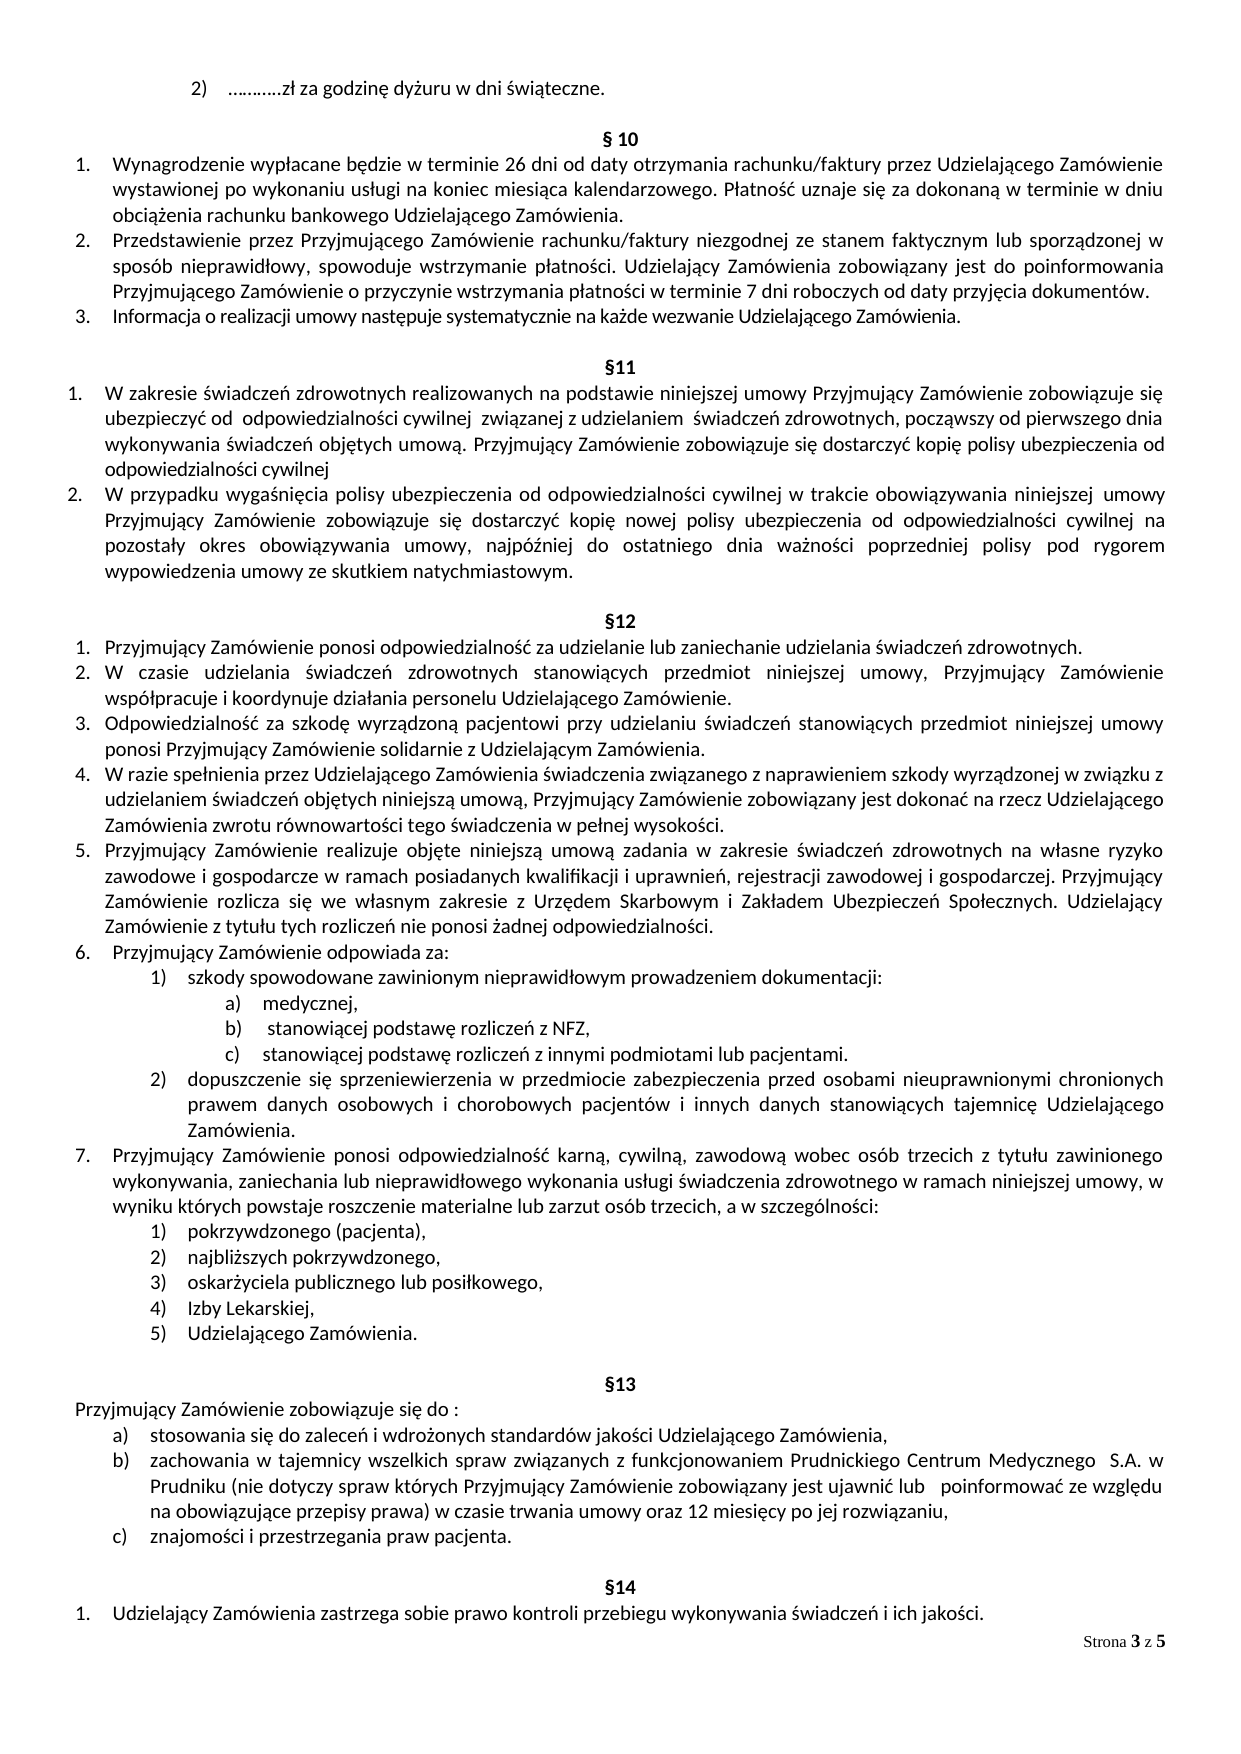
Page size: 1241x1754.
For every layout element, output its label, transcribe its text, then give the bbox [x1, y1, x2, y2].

list Izby Lekarskiej, [150, 1295, 1165, 1320]
list oskarżyciela publicznego lub posiłkowego, [150, 1269, 1165, 1295]
list ………..zł za godzinę dyżuru w dni świąteczne. [191, 75, 1165, 100]
list Przyjmujący Zamówienie realizuje objęte niniejszą umową zadania w zakresie świadczeń zdrowotnych na własne ryzyko zawodowe i gospodarcze w ramach posiadanych kwalifikacji i uprawnień, rejestracji zawodowej i gospodarczej. Przyjmujący Zamówienie rozlicza się we własnym zakresie z Urzędem Skarbowym i Zakładem Ubezpieczeń Społecznych. Udzielający Zamówienie z tytułu tych rozliczeń nie ponosi żadnej odpowiedzialności. [75, 837, 1165, 939]
list W zakresie świadczeń zdrowotnych realizowanych na podstawie niniejszej umowy Przyjmujący Zamówienie zobowiązuje się ubezpieczyć od odpowiedzialności cywilnej związanej z udzielaniem świadczeń zdrowotnych, począwszy od pierwszego dnia wykonywania świadczeń objętych umową. Przyjmujący Zamówienie zobowiązuje się dostarczyć kopię polisy ubezpieczenia od odpowiedzialności cywilnej [67, 380, 1165, 482]
list Informacja o realizacji umowy następuje systematycznie na każde wezwanie Udzielającego Zamówienia. [75, 304, 1165, 329]
list znajomości i przestrzegania praw pacjenta. [112, 1524, 1165, 1549]
list stosowania się do zaleceń i wdrożonych standardów jakości Udzielającego Zamówienia, [112, 1422, 1165, 1447]
list zachowania w tajemnicy wszelkich spraw związanych z funkcjonowaniem Prudnickiego Centrum Medycznego S.A. w Prudniku (nie dotyczy spraw których Przyjmujący Zamówienie zobowiązany jest ujawnić lub poinformować ze względu na obowiązujące przepisy prawa) w czasie trwania umowy oraz 12 miesięcy po jej rozwiązaniu, [112, 1447, 1165, 1524]
list dopuszczenie się sprzeniewierzenia w przedmiocie zabezpieczenia przed osobami nieuprawnionymi chronionych prawem danych osobowych i chorobowych pacjentów i innych danych stanowiących tajemnicę Udzielającego Zamówienia. [150, 1066, 1165, 1142]
text §13 [75, 1371, 1165, 1397]
list szkody spowodowane zawinionym nieprawidłowym prowadzeniem dokumentacji: [150, 964, 1165, 990]
list Przedstawienie przez Przyjmującego Zamówienie rachunku/faktury niezgodnej ze stanem faktycznym lub sporządzonej w sposób nieprawidłowy, spowoduje wstrzymanie płatności. Udzielający Zamówienia zobowiązany jest do poinformowania Przyjmującego Zamówienie o przyczynie wstrzymania płatności w terminie 7 dni roboczych od daty przyjęcia dokumentów. [75, 227, 1165, 304]
list Udzielający Zamówienia zastrzega sobie prawo kontroli przebiegu wykonywania świadczeń i ich jakości. [75, 1600, 1165, 1625]
list Udzielającego Zamówienia. [150, 1320, 1165, 1346]
list W przypadku wygaśnięcia polisy ubezpieczenia od odpowiedzialności cywilnej w trakcie obowiązywania niniejszej umowy Przyjmujący Zamówienie zobowiązuje się dostarczyć kopię nowej polisy ubezpieczenia od odpowiedzialności cywilnej na pozostały okres obowiązywania umowy, najpóźniej do ostatniego dnia ważności poprzedniej polisy pod rygorem wypowiedzenia umowy ze skutkiem natychmiastowym. [67, 482, 1165, 583]
list Przyjmujący Zamówienie odpowiada za: [75, 939, 1165, 964]
text § 10 [75, 126, 1165, 151]
list Przyjmujący Zamówienie ponosi odpowiedzialność karną, cywilną, zawodową wobec osób trzecich z tytułu zawinionego wykonywania, zaniechania lub nieprawidłowego wykonania usługi świadczenia zdrowotnego w ramach niniejszej umowy, w wyniku których powstaje roszczenie materialne lub zarzut osób trzecich, a w szczególności: [75, 1142, 1165, 1219]
text §14 [75, 1574, 1165, 1600]
list W czasie udzielania świadczeń zdrowotnych stanowiących przedmiot niniejszej umowy, Przyjmujący Zamówienie współpracuje i koordynuje działania personelu Udzielającego Zamówienie. [75, 659, 1165, 710]
list najbliższych pokrzywdzonego, [150, 1244, 1165, 1269]
list stanowiącej podstawę rozliczeń z innymi podmiotami lub pacjentami. [225, 1041, 1165, 1066]
list pokrzywdzonego (pacjenta), [150, 1219, 1165, 1244]
text Przyjmujący Zamówienie zobowiązuje się do : [75, 1397, 1165, 1422]
list stanowiącej podstawę rozliczeń z NFZ, [225, 1015, 1165, 1041]
list Odpowiedzialność za szkodę wyrządzoną pacjentowi przy udzielaniu świadczeń stanowiących przedmiot niniejszej umowy ponosi Przyjmujący Zamówienie solidarnie z Udzielającym Zamówienia. [75, 710, 1165, 761]
list W razie spełnienia przez Udzielającego Zamówienia świadczenia związanego z naprawieniem szkody wyrządzonej w związku z udzielaniem świadczeń objętych niniejszą umową, Przyjmujący Zamówienie zobowiązany jest dokonać na rzecz Udzielającego Zamówienia zwrotu równowartości tego świadczenia w pełnej wysokości. [75, 761, 1165, 837]
text §12 [75, 609, 1165, 634]
text §11 [75, 354, 1165, 380]
list Wynagrodzenie wypłacane będzie w terminie 26 dni od daty otrzymania rachunku/faktury przez Udzielającego Zamówienie wystawionej po wykonaniu usługi na koniec miesiąca kalendarzowego. Płatność uznaje się za dokonaną w terminie w dniu obciążenia rachunku bankowego Udzielającego Zamówienia. [75, 151, 1165, 227]
list medycznej, [225, 990, 1165, 1015]
list Przyjmujący Zamówienie ponosi odpowiedzialność za udzielanie lub zaniechanie udzielania świadczeń zdrowotnych. [75, 634, 1165, 659]
